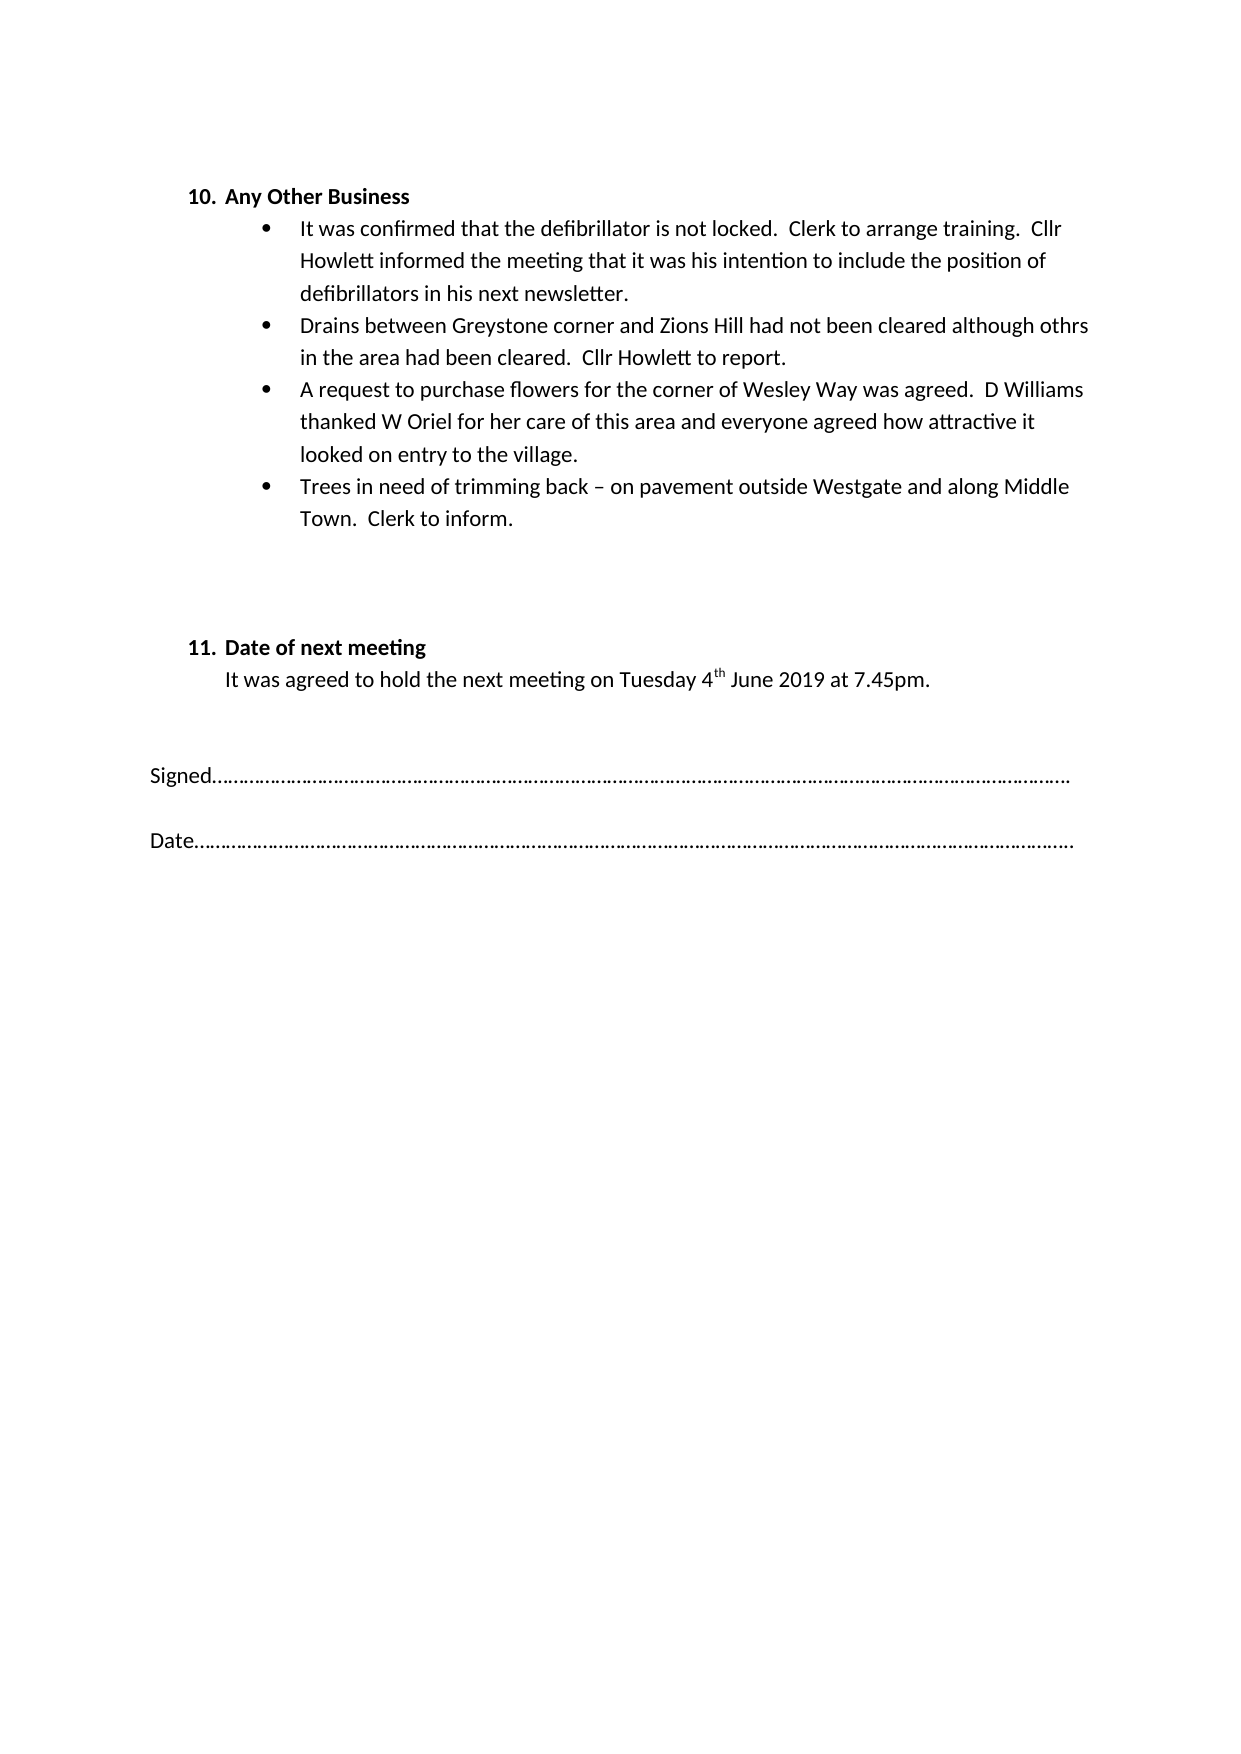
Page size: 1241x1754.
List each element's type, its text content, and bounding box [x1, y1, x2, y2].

text Date………………………………………………………………………………………………………………………………………………….. [150, 826, 1090, 854]
list Date of next meeting [187, 633, 1090, 661]
list Any Other Business [187, 182, 1090, 210]
list It was confirmed that the defibrillator is not locked. Clerk to arrange training. Cllr Howlett informed the meeting that it was his intention to include the position of defibrillators in his next newsletter. [262, 214, 1090, 307]
list Trees in need of trimming back – on pavement outside Westgate and along Middle Town. Clerk to inform. [262, 472, 1090, 532]
text It was agreed to hold the next meeting on Tuesday 4th June 2019 at 7.45pm. [225, 665, 1090, 693]
text Signed………………………………………………………………………………………………………………………………………………. [150, 762, 1090, 789]
list A request to purchase flowers for the corner of Wesley Way was agreed. D Williams thanked W Oriel for her care of this area and everyone agreed how attractive it looked on entry to the village. [262, 375, 1090, 468]
list Drains between Greystone corner and Zions Hill had not been cleared although othrs in the area had been cleared. Cllr Howlett to report. [262, 311, 1090, 371]
